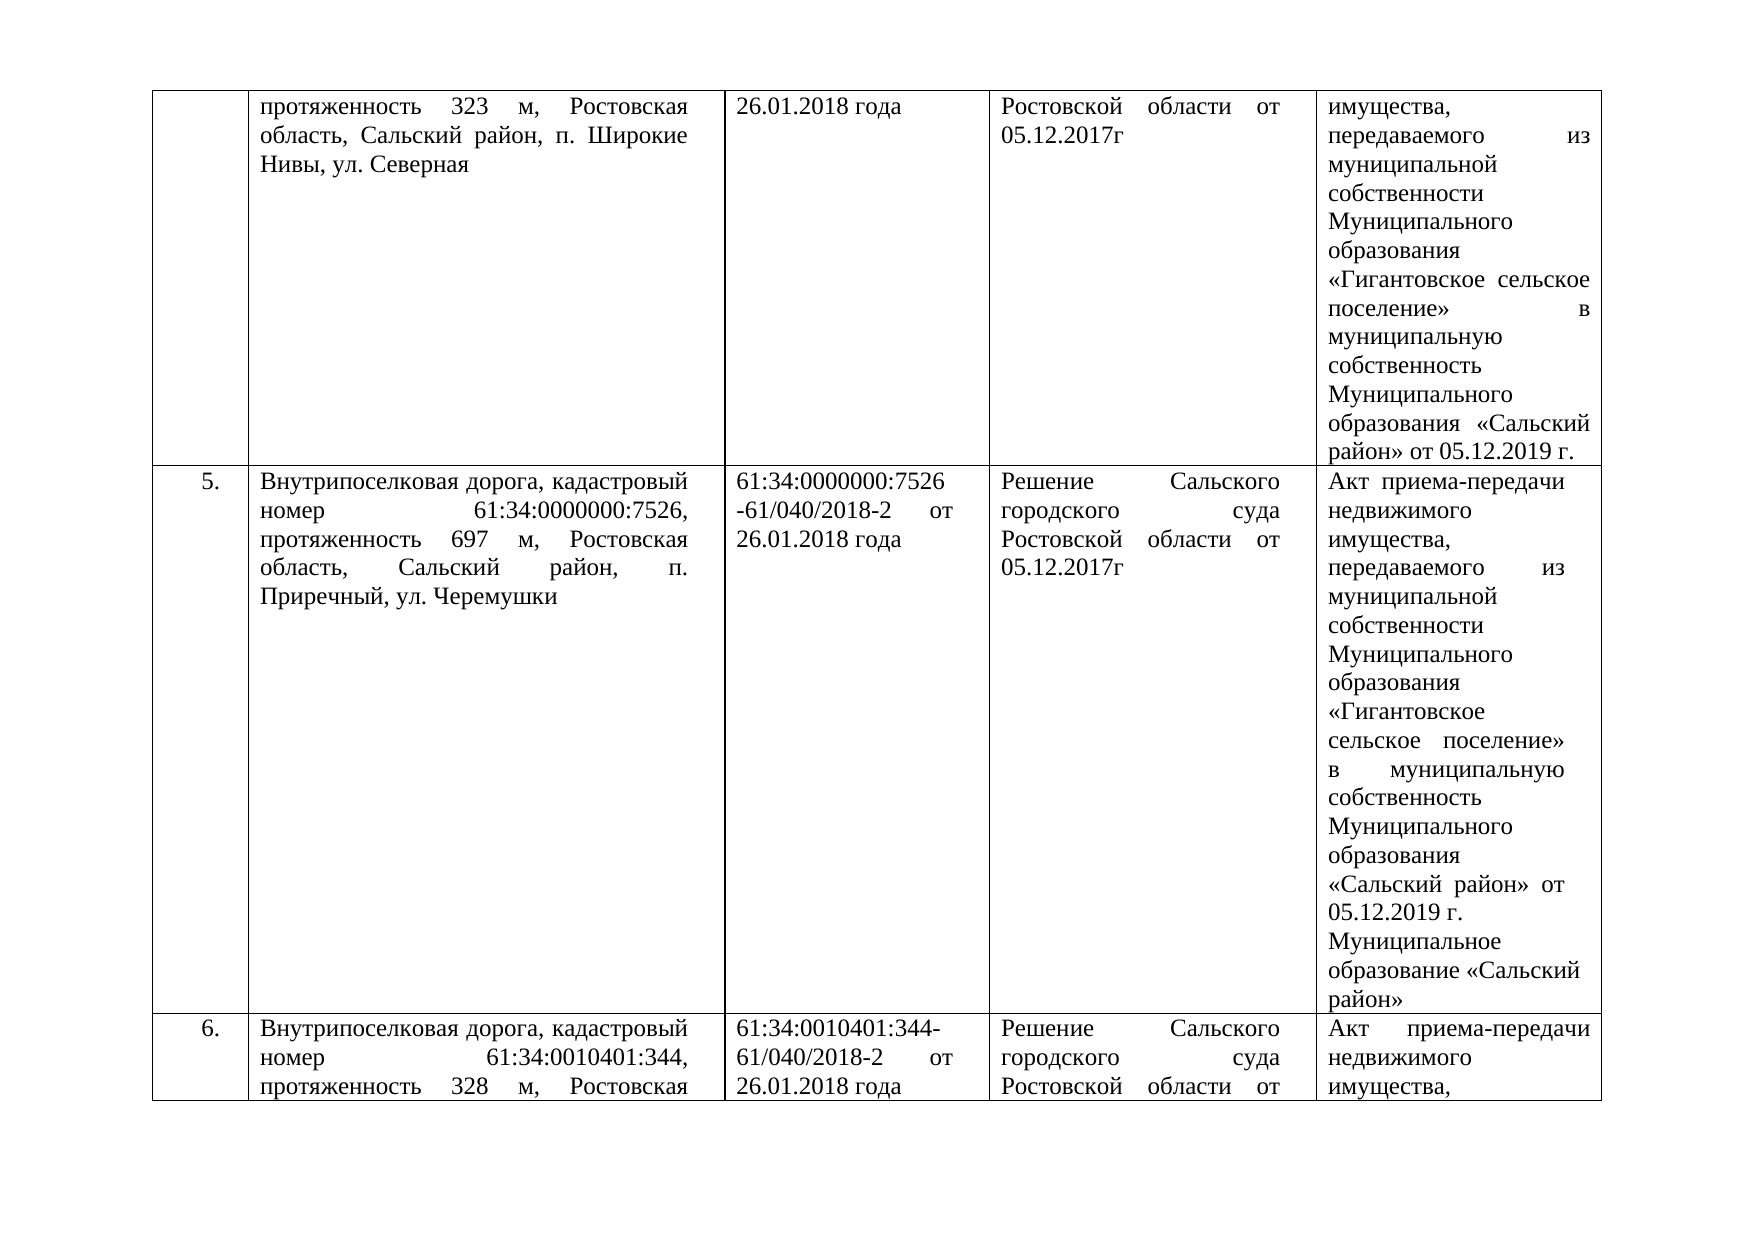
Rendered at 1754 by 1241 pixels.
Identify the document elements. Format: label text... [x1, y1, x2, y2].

table_cell Внутрипоселковая дорога, кадастровый номер 61:34:0000000:7526, протяженность 697 м, Ростовская область, Сальский район, п. Приречный, ул. Черемушки [249, 466, 724, 1012]
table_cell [249, 1014, 724, 1100]
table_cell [1317, 91, 1601, 465]
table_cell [726, 1014, 989, 1100]
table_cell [1317, 1014, 1601, 1100]
table_cell [153, 91, 248, 465]
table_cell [726, 91, 989, 465]
table_cell Решение Сальского городского суда Ростовской области от 05.12.2017г [990, 466, 1316, 1012]
table_cell 61:34:0000000:7526-61/040/2018-2 от 26.01.2018 года [726, 466, 989, 1012]
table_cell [249, 91, 724, 465]
table_cell [153, 1014, 248, 1100]
table_cell [153, 466, 248, 1012]
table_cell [990, 1014, 1316, 1100]
table_cell Акт приема-передачи недвижимого имущества, передаваемого из муниципальной собственности Муниципального образования «Гигантовское сельское поселение» в муниципальную собственность Муниципального образования «Сальский район» от 05.12.2019 г. Муниципальное образование «Сальский район» [1317, 466, 1601, 1012]
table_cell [990, 91, 1316, 465]
